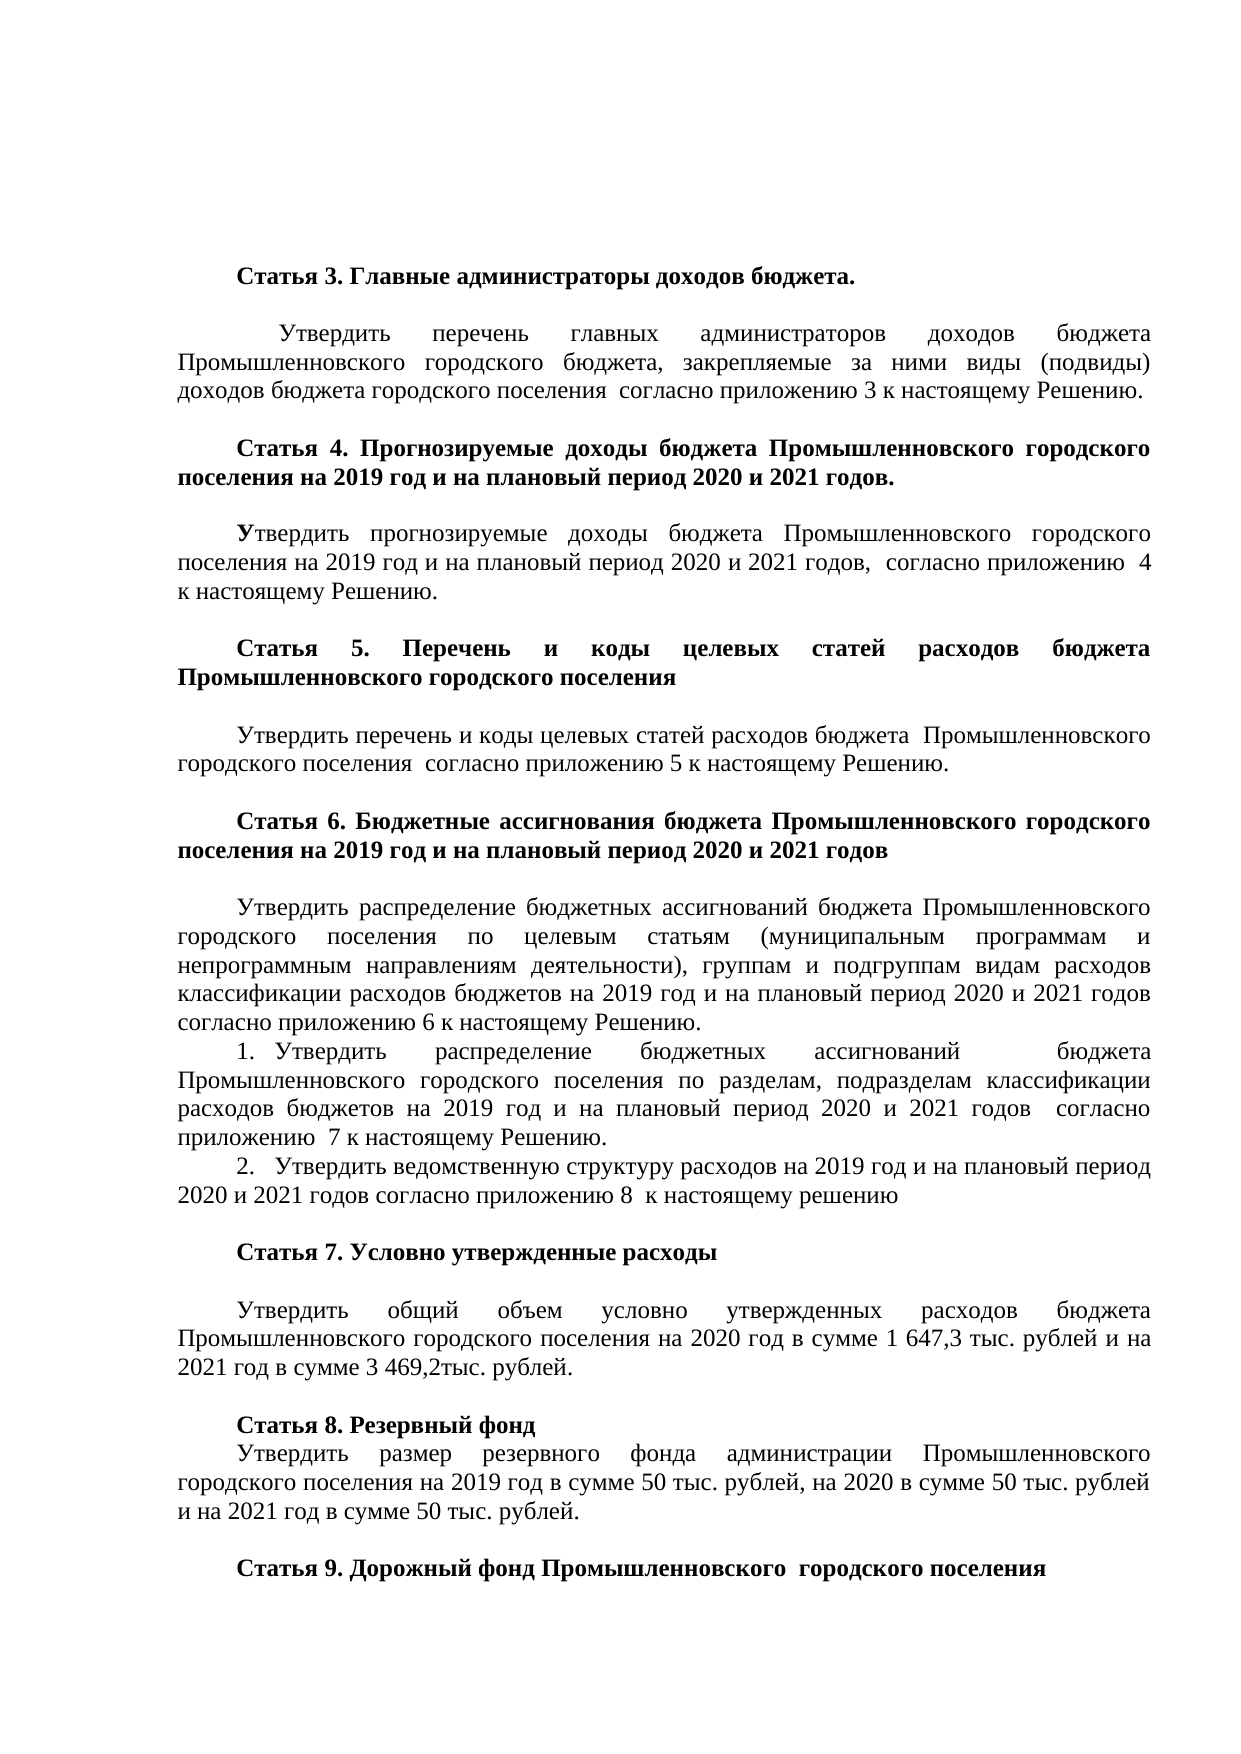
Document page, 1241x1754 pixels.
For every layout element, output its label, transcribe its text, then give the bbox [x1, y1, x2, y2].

text Статья 6. Бюджетные ассигнования бюджета Промышленновского городского поселения на 2019 год и на плановый период 2020 и 2021 годов [177, 806, 1152, 863]
text Утвердить перечень главных администраторов доходов бюджета Промышленновского городского бюджета, закрепляемые за ними виды (подвиды) доходов бюджета городского поселения согласно приложению 3 к настоящему Решению. [177, 318, 1152, 404]
text Утвердить перечень и коды целевых статей расходов бюджета Промышленновского городского поселения согласно приложению 5 к настоящему Решению. [177, 720, 1152, 777]
text Статья 7. Условно утвержденные расходы [177, 1237, 1152, 1266]
text Статья 4. Прогнозируемые доходы бюджета Промышленновского городского поселения на 2019 год и на плановый период 2020 и 2021 годов. [177, 433, 1152, 490]
text Статья 3. Главные администраторы доходов бюджета. [177, 261, 1152, 290]
list Утвердить ведомственную структуру расходов на 2019 год и на плановый период 2020 и 2021 годов согласно приложению 8 к настоящему решению [177, 1151, 1152, 1208]
text Утвердить общий объем условно утвержденных расходов бюджета Промышленновского городского поселения на 2020 год в сумме 1 647,3 тыс. рублей и на 2021 год в сумме 3 469,2тыс. рублей. [177, 1295, 1152, 1381]
text Утвердить прогнозируемые доходы бюджета Промышленновского городского поселения на 2019 год и на плановый период 2020 и 2021 годов, согласно приложению 4 к настоящему Решению. [177, 518, 1152, 605]
text Статья 8. Резервный фонд [177, 1410, 1152, 1438]
text Утвердить размер резервного фонда администрации Промышленновского городского поселения на 2019 год в сумме 50 тыс. рублей, на 2020 в сумме 50 тыс. рублей и на 2021 год в сумме 50 тыс. рублей. [177, 1438, 1152, 1525]
text Статья 5. Перечень и коды целевых статей расходов бюджета Промышленновского городского поселения [177, 633, 1152, 691]
list Утвердить распределение бюджетных ассигнований бюджета Промышленновского городского поселения по разделам, подразделам классификации расходов бюджетов на 2019 год и на плановый период 2020 и 2021 годов согласно приложению 7 к настоящему Решению. [177, 1036, 1152, 1151]
text Статья 9. Дорожный фонд Промышленновского городского поселения [177, 1553, 1152, 1582]
text Утвердить распределение бюджетных ассигнований бюджета Промышленновского городского поселения по целевым статьям (муниципальным программам и непрограммным направлениям деятельности), группам и подгруппам видам расходов классификации расходов бюджетов на 2019 год и на плановый период 2020 и 2021 годов согласно приложению 6 к настоящему Решению. [177, 892, 1152, 1036]
